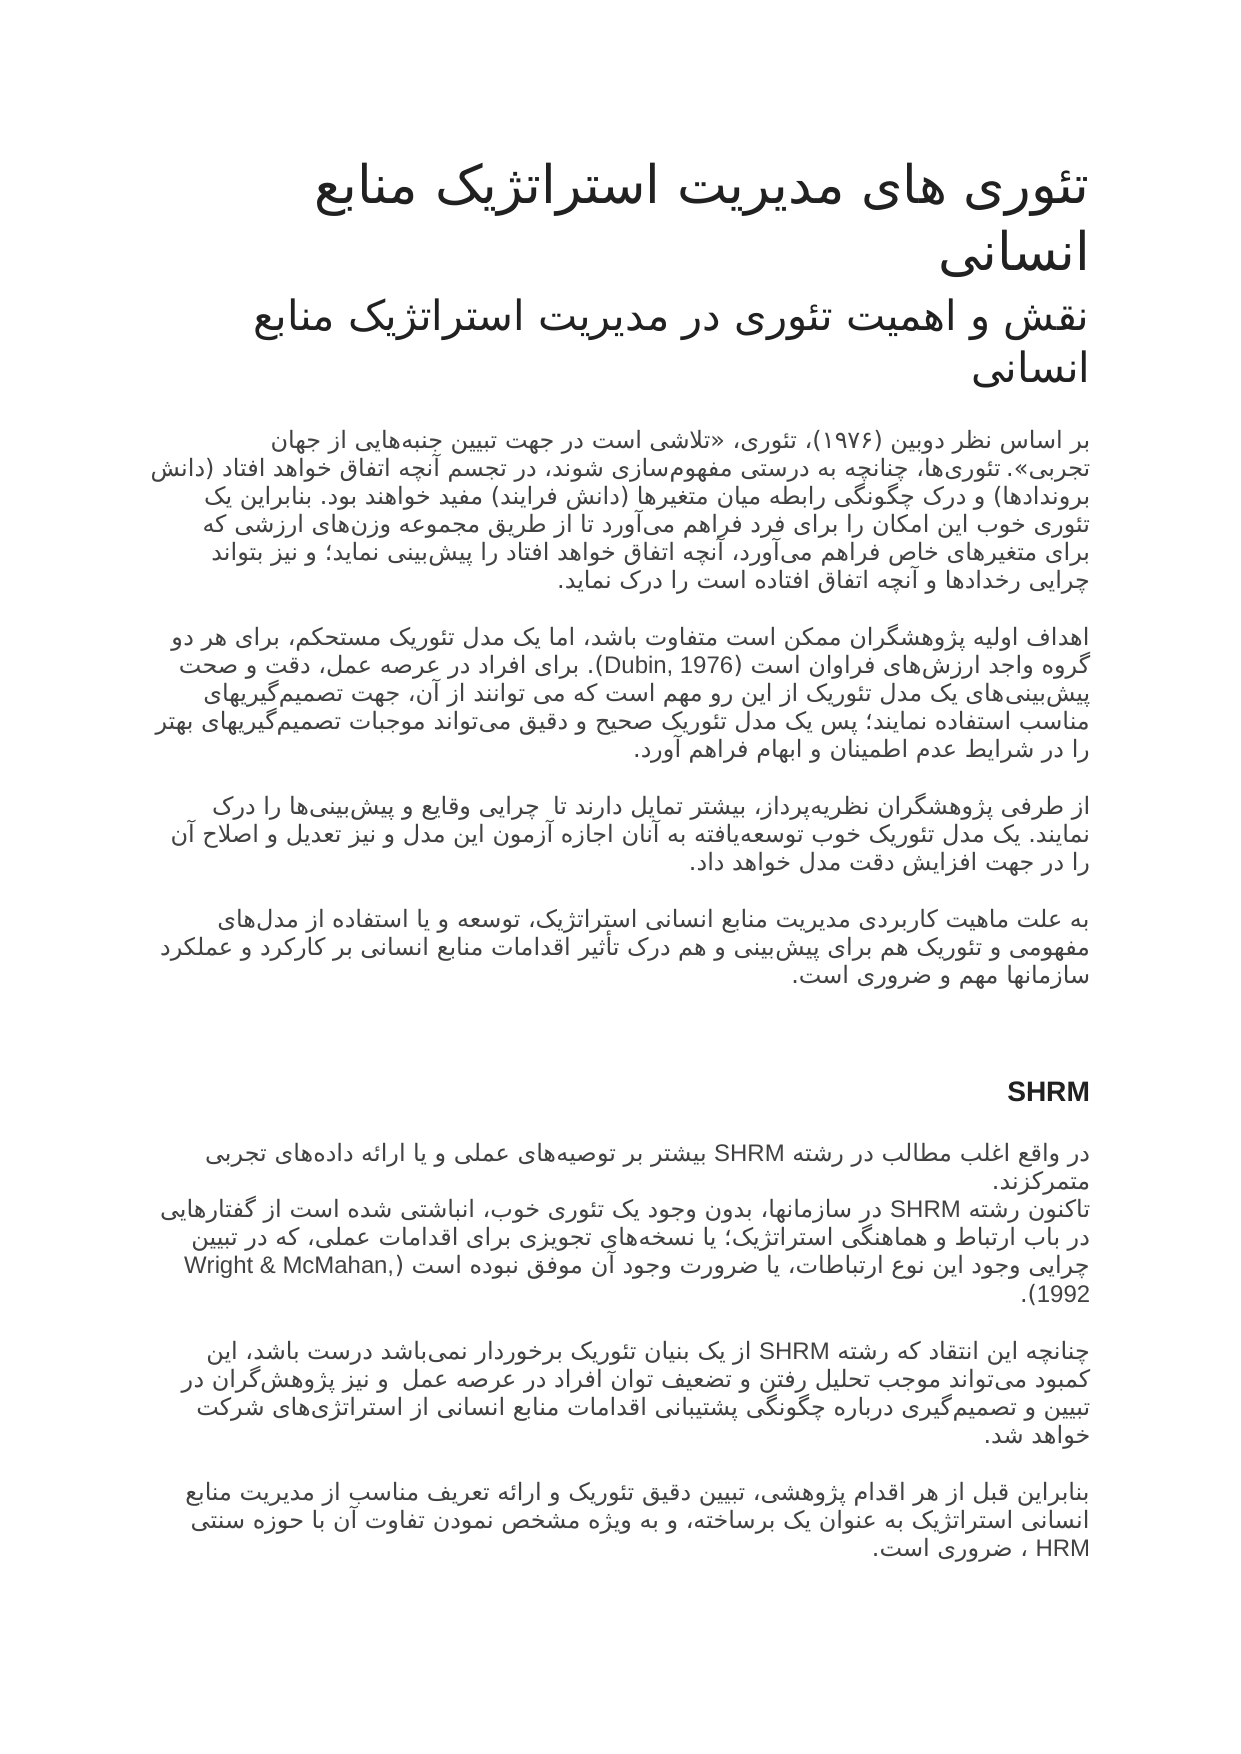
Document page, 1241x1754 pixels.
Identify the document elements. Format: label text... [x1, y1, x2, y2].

subtitle تئوری های مدیریت استراتژیک منابع انسانی [150, 154, 1090, 283]
text چنانچه این انتقاد که رشته SHRM از یک بنیان تئوریک برخوردار نمی‌باشد درست باشد، این کمبود می‌تواند موجب تحلیل رفتن و تضعیف توان افراد در عرصه عمل و نیز پژوهش‌گران در تبیین و تصمیم‌گیری درباره چگونگی پشتیبانی اقدامات منابع انسانی از استراتژی‌های شرکت خواهد شد. [150, 1337, 1090, 1449]
subtitle SHRM [150, 1075, 1090, 1108]
text به علت ماهیت کاربردی مدیریت منابع انسانی استراتژیک، توسعه و یا استفاده از مدل‌های مفهومی و تئوریک هم برای پیش‌بینی و هم درک تأثیر اقدامات منابع انسانی بر کارکرد و عملکرد سازمانها مهم و ضروری است. [150, 905, 1090, 989]
text از طرفی پژوهشگران نظریه‌پرداز، بیشتر تمایل دارند تا چرایی وقایع و پیش‌بینی‌ها را درک نمایند. یک مدل تئوریک خوب توسعه‌یافته به آنان اجازه آزمون این مدل و نیز تعدیل و اصلاح آن را در جهت افزایش دقت مدل خواهد داد. [150, 792, 1090, 876]
text بنابراین قبل از هر اقدام پژوهشی، تبیین دقیق تئوریک و ارائه تعریف مناسب از مدیریت منابع انسانی استراتژیک به عنوان یک برساخته، و به ویژه مشخص نمودن تفاوت آن با حوزه سنتی HRM ، ضروری است. [150, 1478, 1090, 1562]
text اهداف اولیه پژوهشگران ممکن است متفاوت باشد، اما یک مدل تئوریک مستحکم، برای هر دو گروه واجد ارزش‌های فراوان است (Dubin, 1976). برای افراد در عرصه عمل، دقت و صحت پیش‌بینی‌های یک مدل تئوریک از این رو مهم است كه می توانند از آن، جهت تصمیم‌گیریهای مناسب استفاده نمایند؛ پس یک مدل تئوریک صحیح و دقیق می‌تواند موجبات تصمیم‌گیریهای بهتر را در شرایط عدم اطمینان و ابهام فراهم آورد. [150, 623, 1090, 763]
subtitle نقش و اهميت تئوری در مديريت استراتژيک منابع انسانی [150, 292, 1090, 393]
text در واقع اغلب مطالب در رشته SHRM بیشتر بر توصیه‌های عملی و یا ارائه داده‌های تجربی متمرکزند. تاکنون رشته SHRM در سازمانها، بدون وجود یک تئوری خوب، انباشتی شده است از گفتارهایی در باب ارتباط و هماهنگی استراتژیک؛ یا نسخه‌های تجویزی برای اقدامات عملی، که در تبیین چرایی وجود این نوع ارتباطات، یا ضرورت وجود آن موفق نبوده است (Wright & McMahan, 1992). [150, 1139, 1090, 1308]
text بر اساس نظر دوبین (۱۹۷۶)، تئوری، «تلاشی است در جهت تبیین جنبه‌هایی از جهان تجربی». تئوری‌ها، چنانچه به درستی مفهوم‌سازی شوند، در تجسم آنچه اتفاق خواهد افتاد (دانش بروندادها) و درک چگونگی رابطه میان متغیرها (دانش فرایند) مفید خواهند بود. بنابراین یک تئوری خوب این امکان را برای فرد فراهم می‌آورد تا از طریق مجموعه وزن‌های ارزشی که برای متغیرهای خاص فراهم می‌آورد، آنچه اتفاق خواهد افتاد را پیش‌بینی نماید؛ و نیز بتواند چرایی رخدادها و آنچه اتفاق افتاده است را درک نماید. [150, 426, 1090, 594]
